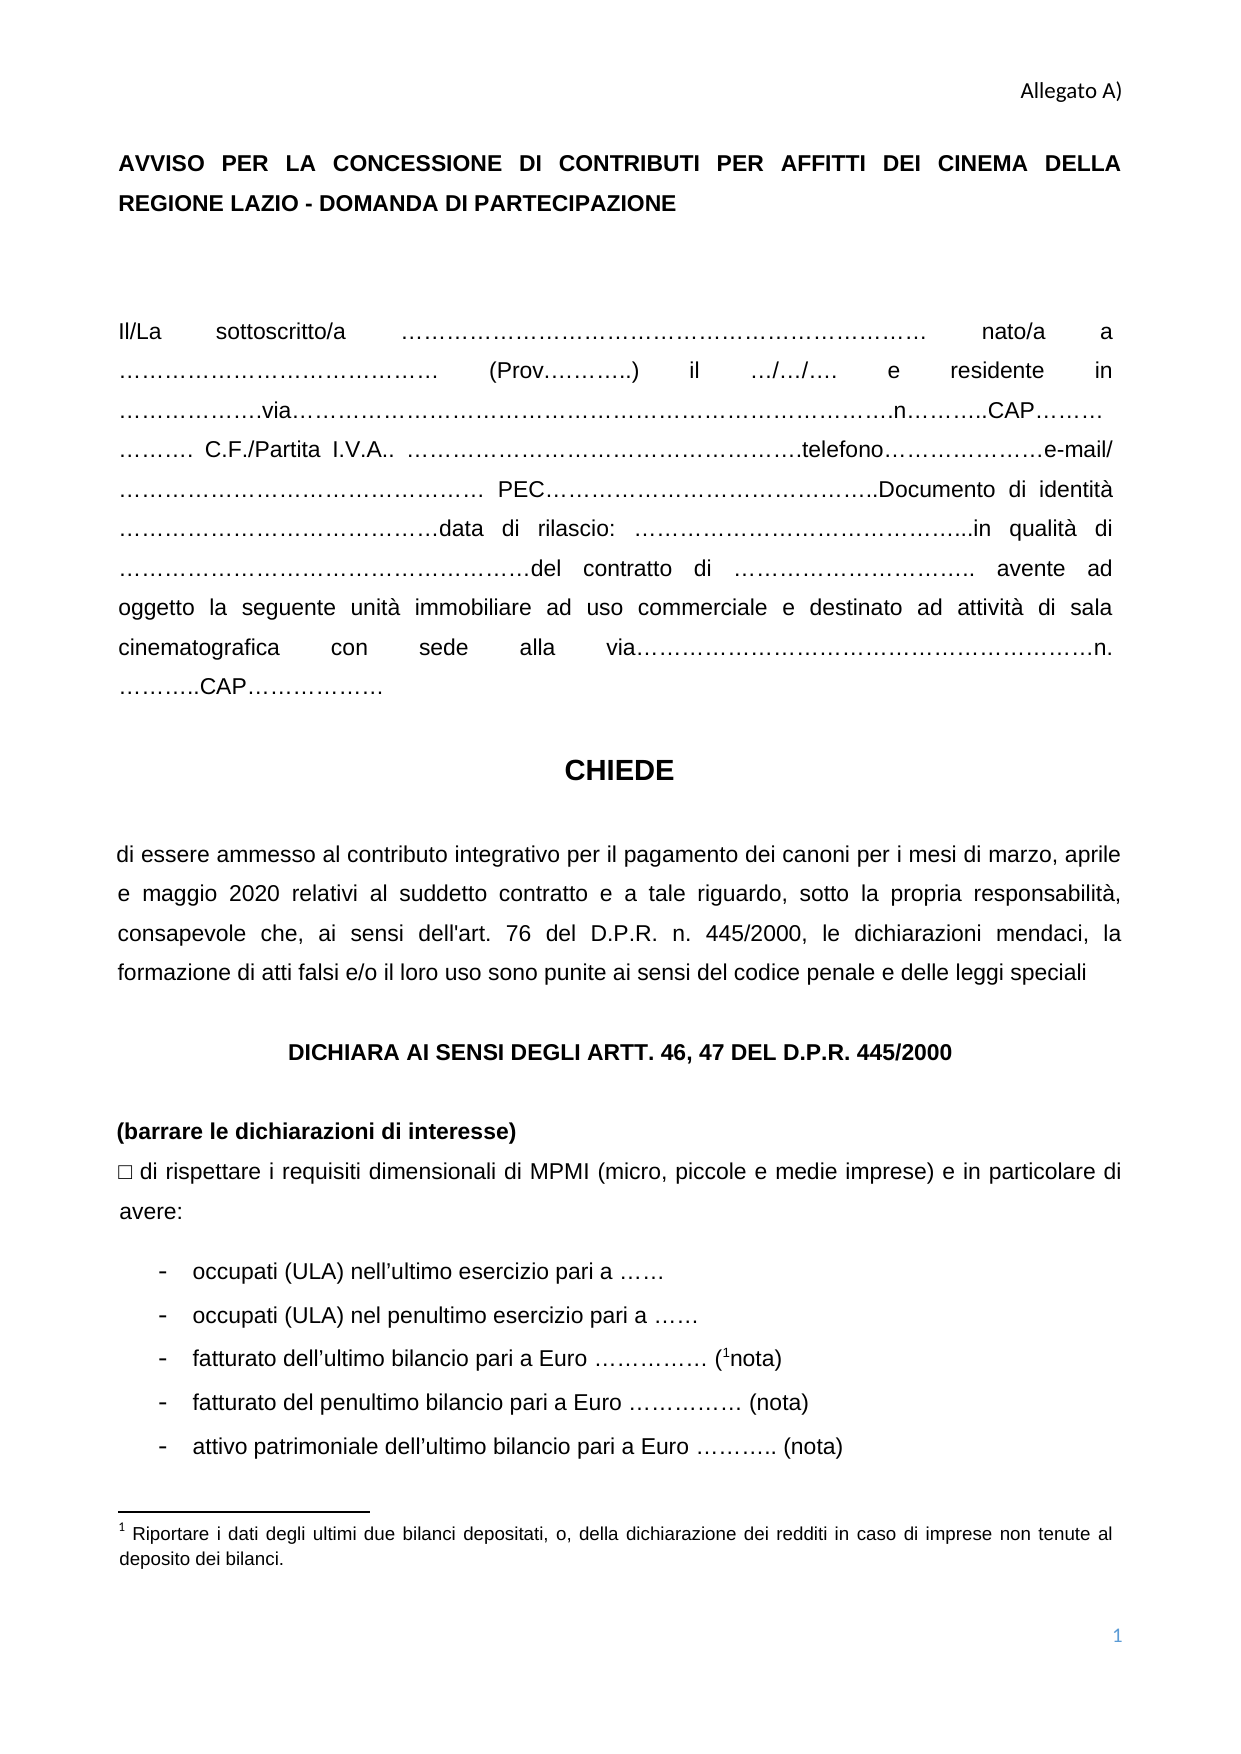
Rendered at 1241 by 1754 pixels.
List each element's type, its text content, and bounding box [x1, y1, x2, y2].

list occupati (ULA) nell’ultimo esercizio pari a …… [155, 1258, 1122, 1287]
text □ di rispettare i requisiti dimensionali di MPMI (micro, piccole e medie imprese) e in particolare di avere: [118, 1158, 1122, 1224]
text Il/La sottoscritto/a …………………………………………………………… nato/a a …………………………………… (Prov.………..) il …/…/…. e residente in ……………….via…………………………………………………………………….n………..CAP………………. C.F./Partita I.V.A.. …………………………………………….telefono…………………e-mail/ ………………………………………… PEC……………………………………..Documento di identità ……………………………………data di rilascio: ……………………………………...in qualità di ………………………………………………del contratto di ………………………….. avente ad oggetto la seguente unità immobiliare ad uso commerciale e destinato ad attività di sala cinematografica con sede alla via……………………………………………………n.………..CAP……………… [118, 318, 1113, 699]
list attivo patrimoniale dell’ultimo bilancio pari a Euro ……….. (nota) [155, 1433, 1122, 1462]
list fatturato dell’ultimo bilancio pari a Euro …………… (nota) [155, 1345, 1122, 1374]
list fatturato del penultimo bilancio pari a Euro …………… (nota) [155, 1389, 1122, 1418]
list occupati (ULA) nel penultimo esercizio pari a …… [155, 1302, 1122, 1331]
text di essere ammesso al contributo integrativo per il pagamento dei canoni per i mesi di marzo, aprile e maggio 2020 relativi al suddetto contratto e a tale riguardo, sotto la propria responsabilità, consapevole che, ai sensi dell'art. 76 del D.P.R. n. 445/2000, le dichiarazioni mendaci, la formazione di atti falsi e/o il loro uso sono punite ai sensi del codice penale e delle leggi speciali [116, 841, 1122, 985]
subtitle AVVISO PER LA CONCESSIONE DI CONTRIBUTI PER AFFITTI DEI CINEMA DELLA REGIONE LAZIO - DOMANDA DI PARTECIPAZIONE [118, 150, 1122, 216]
text CHIEDE [116, 753, 1122, 786]
text (barrare le dichiarazioni di interesse) [116, 1118, 1122, 1144]
text DICHIARA AI SENSI DEGLI ARTT. 46, 47 DEL D.P.R. 445/2000 [118, 1038, 1122, 1065]
